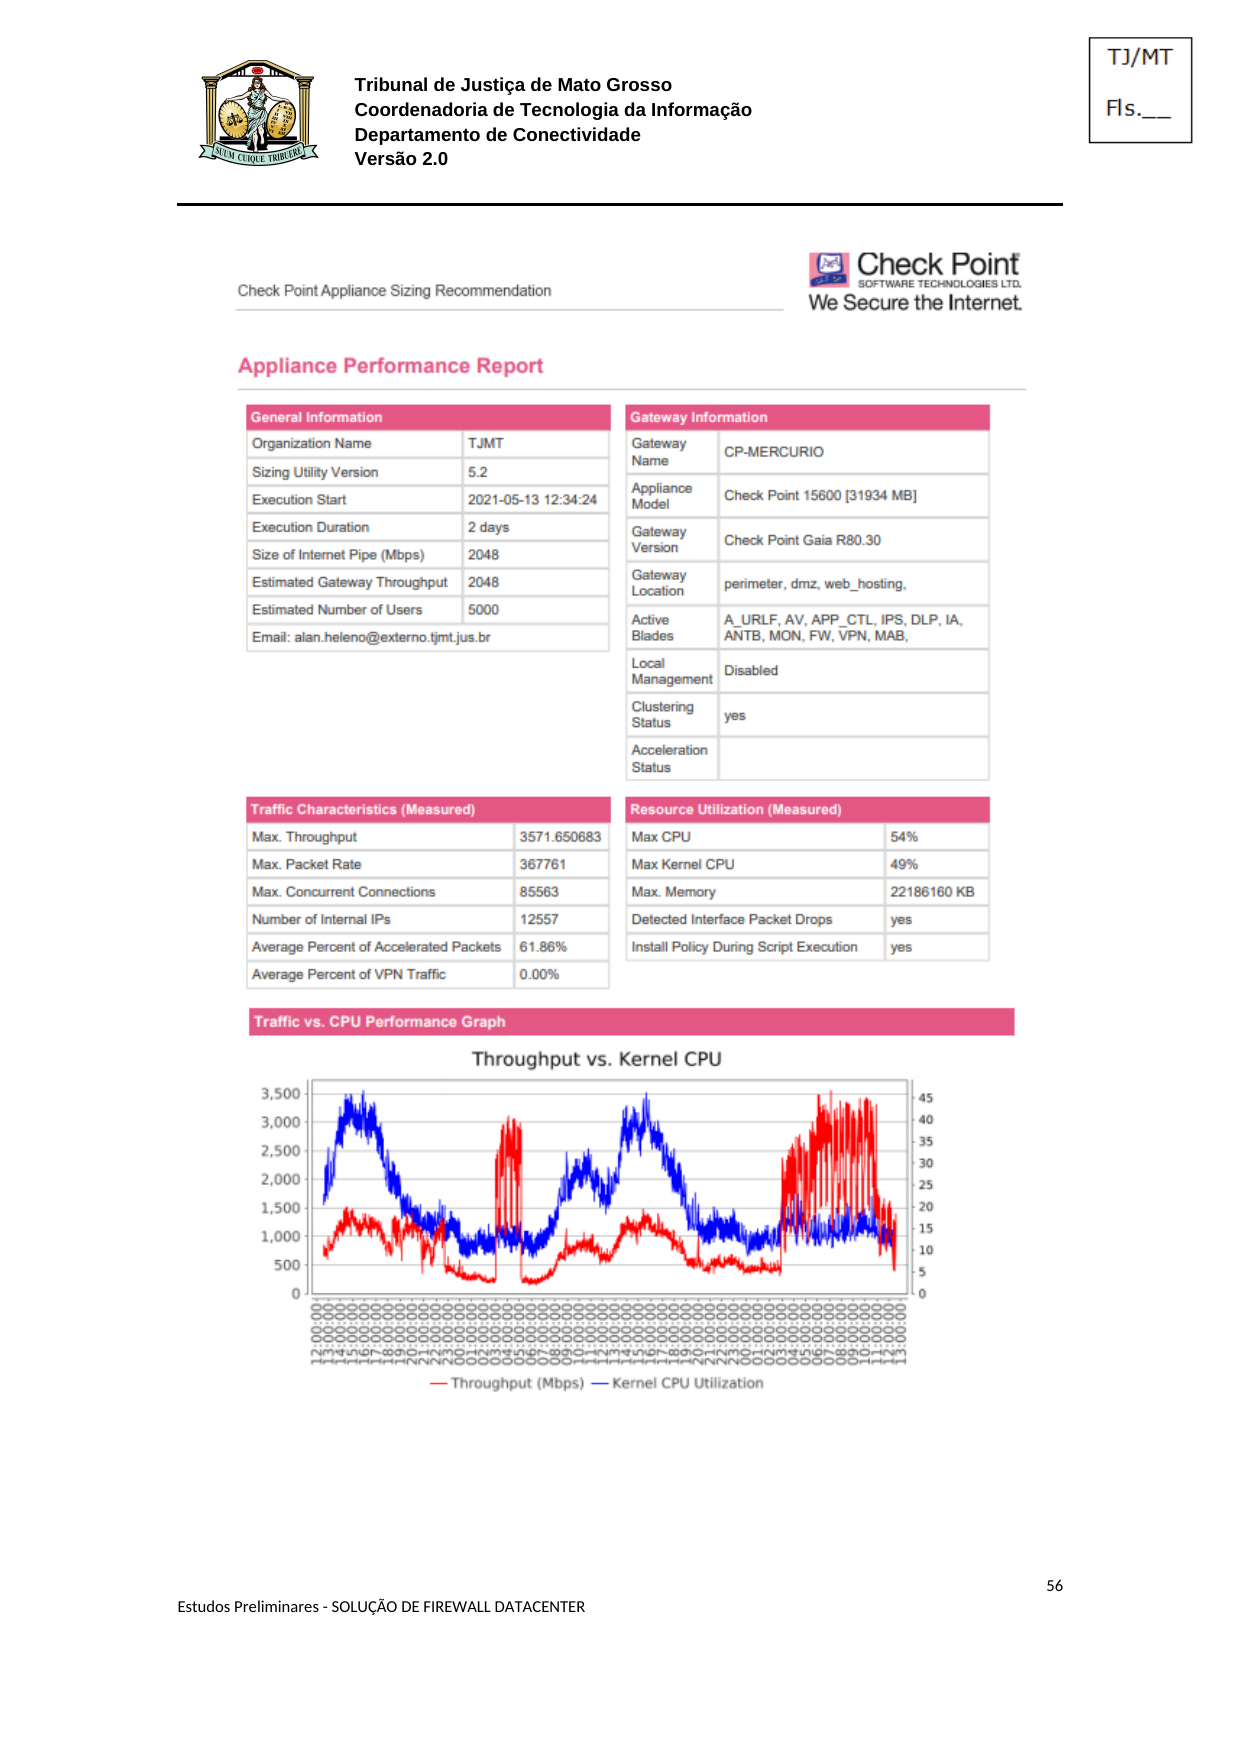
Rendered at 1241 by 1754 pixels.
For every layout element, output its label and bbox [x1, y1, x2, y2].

picture [1085, 36, 1198, 146]
picture [198, 60, 319, 166]
picture [177, 238, 1063, 1412]
